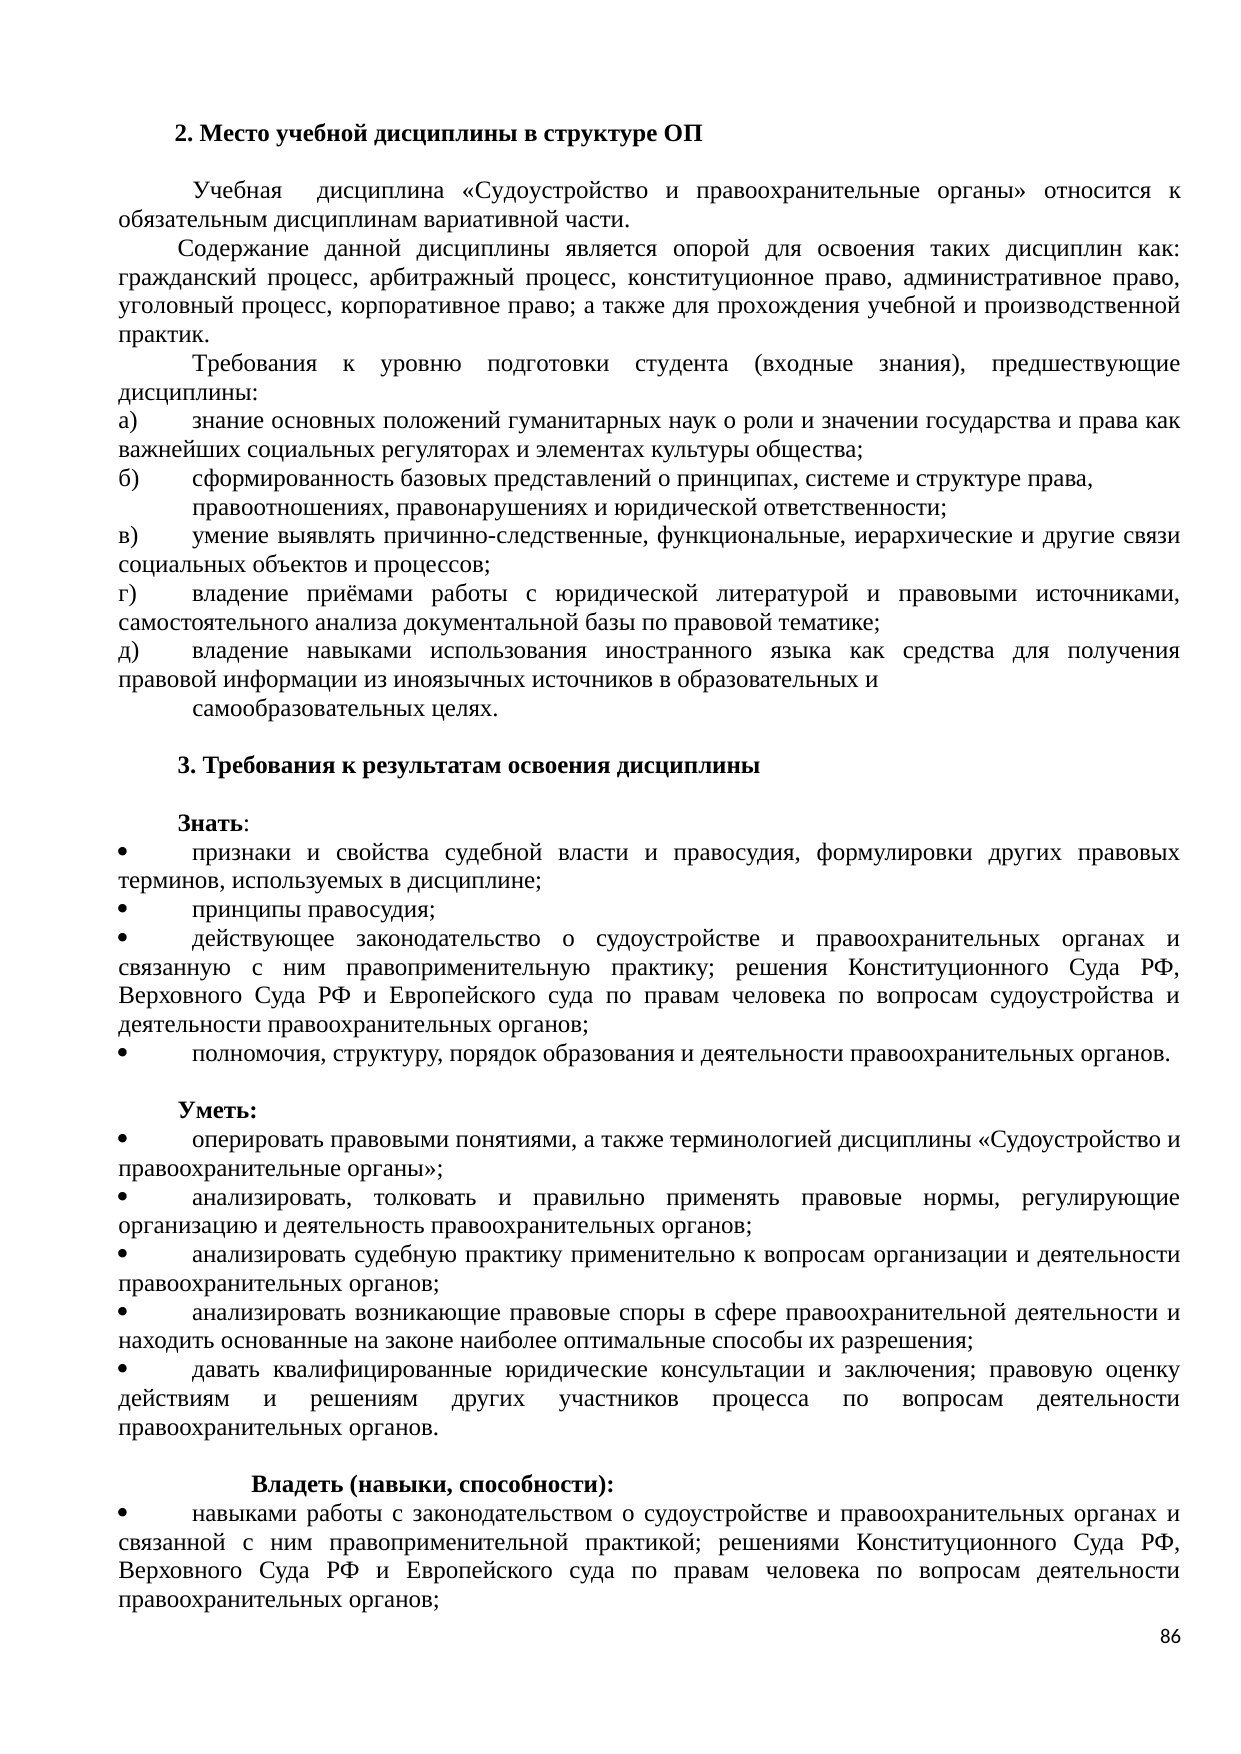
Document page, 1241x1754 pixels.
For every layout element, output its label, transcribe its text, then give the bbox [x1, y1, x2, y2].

text 2. Место учебной дисциплины в структуре ОП [118, 118, 1181, 147]
list полномочия, структуру, порядок образования и деятельности правоохранительных органов. [118, 1038, 1181, 1067]
list анализировать возникающие правовые споры в сфере правоохранительной деятельности и находить основанные на законе наиболее оптимальные способы их разрешения; [118, 1297, 1181, 1354]
list сформированность базовых представлений о принципах, системе и структуре права, [118, 463, 1181, 492]
list навыками работы с законодательством о судоустройстве и правоохранительных органах и связанной с ним правоприменительной практикой; решениями Конституционного Суда РФ, Верховного Суда РФ и Европейского суда по правам человека по вопросам деятельности правоохранительных органов; [118, 1498, 1181, 1613]
list знание основных положений гуманитарных наук о роли и значении государства и права как важнейших социальных регуляторах и элементах культуры общества; [118, 406, 1181, 463]
list владение приёмами работы с юридической литературой и правовыми источниками, самостоятельного анализа документальной базы по правовой тематике; [118, 578, 1181, 636]
list умение выявлять причинно-следственные, функциональные, иерархические и другие связи социальных объектов и процессов; [118, 521, 1181, 578]
list принципы правосудия; [118, 894, 1181, 923]
text Содержание данной дисциплины является опорой для освоения таких дисциплин как: гражданский процесс, арбитражный процесс, конституционное право, административное право, уголовный процесс, корпоративное право; а также для прохождения учебной и производственной практик. [118, 233, 1181, 348]
text правоотношениях, правонарушениях и юридической ответственности; [118, 492, 1181, 521]
text Учебная дисциплина «Судоустройство и правоохранительные органы» относится к обязательным дисциплинам вариативной части. [118, 176, 1181, 233]
list анализировать судебную практику применительно к вопросам организации и деятельности правоохранительных органов; [118, 1239, 1181, 1297]
list владение навыками использования иностранного языка как средства для получения правовой информации из иноязычных источников в образовательных и [118, 636, 1181, 693]
text Знать: [118, 808, 1181, 837]
list давать квалифицированные юридические консультации и заключения; правовую оценку действиям и решениям других участников процесса по вопросам деятельности правоохранительных органов. [118, 1354, 1181, 1441]
list анализировать, толковать и правильно применять правовые нормы, регулирующие организацию и деятельность правоохранительных органов; [118, 1182, 1181, 1239]
list признаки и свойства судебной власти и правосудия, формулировки других правовых терминов, используемых в дисциплине; [118, 837, 1181, 894]
list действующее законодательство о судоустройстве и правоохранительных органах и связанную с ним правоприменительную практику; решения Конституционного Суда РФ, Верховного Суда РФ и Европейского суда по правам человека по вопросам судоустройства и деятельности правоохранительных органов; [118, 923, 1181, 1038]
text самообразовательных целях. [118, 693, 1181, 722]
list 3. Требования к результатам освоения дисциплины [177, 751, 1181, 779]
text Требования к уровню подготовки студента (входные знания), предшествующие дисциплины: [118, 348, 1181, 406]
text Владеть (навыки, способности): [177, 1469, 1181, 1498]
text Уметь: [118, 1096, 1181, 1124]
list оперировать правовыми понятиями, а также терминологией дисциплины «Судоустройство и правоохранительные органы»; [118, 1124, 1181, 1182]
